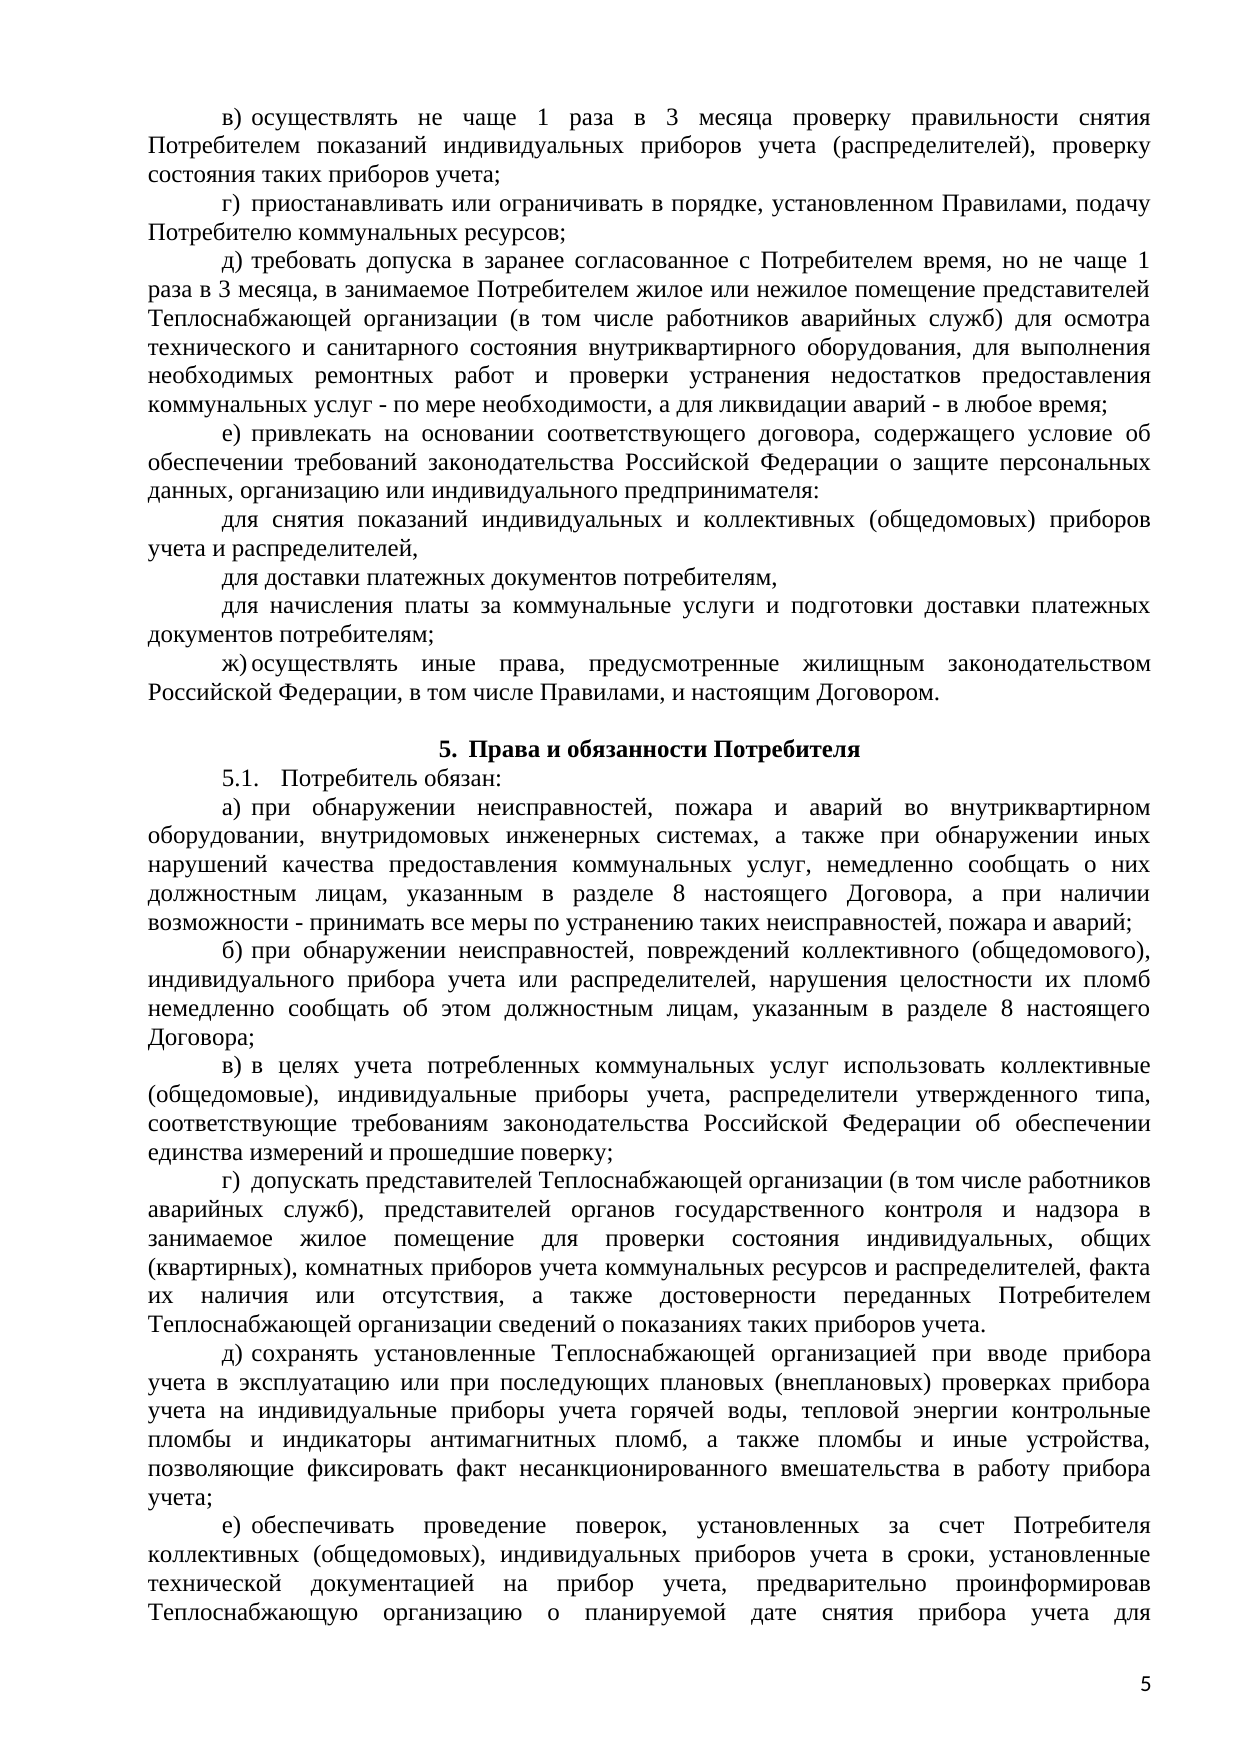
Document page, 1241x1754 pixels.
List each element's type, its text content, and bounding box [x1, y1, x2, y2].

list в целях учета потребленных коммунальных услуг использовать коллективные (общедомовые), индивидуальные приборы учета, распределители утвержденного типа, соответствующие требованиям законодательства Российской Федерации об обеспечении единства измерений и прошедшие поверку; [148, 1051, 1152, 1166]
list осуществлять не чаще 1 раза в 3 месяца проверку правильности снятия Потребителем показаний индивидуальных приборов учета (распределителей), проверку состояния таких приборов учета; [148, 102, 1152, 188]
list при обнаружении неисправностей, повреждений коллективного (общедомового), индивидуального прибора учета или распределителей, нарушения целостности их пломб немедленно сообщать об этом должностным лицам, указанным в разделе 8 настоящего Договора; [148, 936, 1152, 1051]
text для снятия показаний индивидуальных и коллективных (общедомовых) приборов учета и распределителей, [148, 504, 1152, 562]
list требовать допуска в заранее согласованное с Потребителем время, но не чаще 1 раза в 3 месяца, в занимаемое Потребителем жилое или нежилое помещение представителей Теплоснабжающей организации (в том числе работников аварийных служб) для осмотра технического и санитарного состояния внутриквартирного оборудования, для выполнения необходимых ремонтных работ и проверки устранения недостатков предоставления коммунальных услуг - по мере необходимости, а для ликвидации аварий - в любое время; [148, 246, 1152, 418]
list осуществлять иные права, предусмотренные жилищным законодательством Российской Федерации, в том числе Правилами, и настоящим Договором. [148, 648, 1152, 706]
text для начисления платы за коммунальные услуги и подготовки доставки платежных документов потребителям; [148, 591, 1152, 648]
list привлекать на основании соответствующего договора, содержащего условие об обеспечении требований законодательства Российской Федерации о защите персональных данных, организацию или индивидуального предпринимателя: [148, 418, 1152, 504]
list Права и обязанности Потребителя [148, 734, 1152, 763]
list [148, 1511, 1152, 1626]
list сохранять установленные Теплоснабжающей организацией при вводе прибора учета в эксплуатацию или при последующих плановых (внеплановых) проверках прибора учета на индивидуальные приборы учета горячей воды, тепловой энергии контрольные пломбы и индикаторы антимагнитных пломб, а также пломбы и иные устройства, позволяющие фиксировать факт несанкционированного вмешательства в работу прибора учета; [148, 1338, 1152, 1511]
text для доставки платежных документов потребителям, [148, 562, 1152, 591]
list при обнаружении неисправностей, пожара и аварий во внутриквартирном оборудовании, внутридомовых инженерных системах, а также при обнаружении иных нарушений качества предоставления коммунальных услуг, немедленно сообщать о них должностным лицам, указанным в разделе 8 настоящего Договора, а при наличии возможности - принимать все меры по устранению таких неисправностей, пожара и аварий; [148, 792, 1152, 936]
list приостанавливать или ограничивать в порядке, установленном Правилами, подачу Потребителю коммунальных ресурсов; [148, 188, 1152, 246]
list Потребитель обязан: [148, 763, 1152, 792]
list допускать представителей Теплоснабжающей организации (в том числе работников аварийных служб), представителей органов государственного контроля и надзора в занимаемое жилое помещение для проверки состояния индивидуальных, общих (квартирных), комнатных приборов учета коммунальных ресурсов и распределителей, факта их наличия или отсутствия, а также достоверности переданных Потребителем Теплоснабжающей организации сведений о показаниях таких приборов учета. [148, 1166, 1152, 1338]
